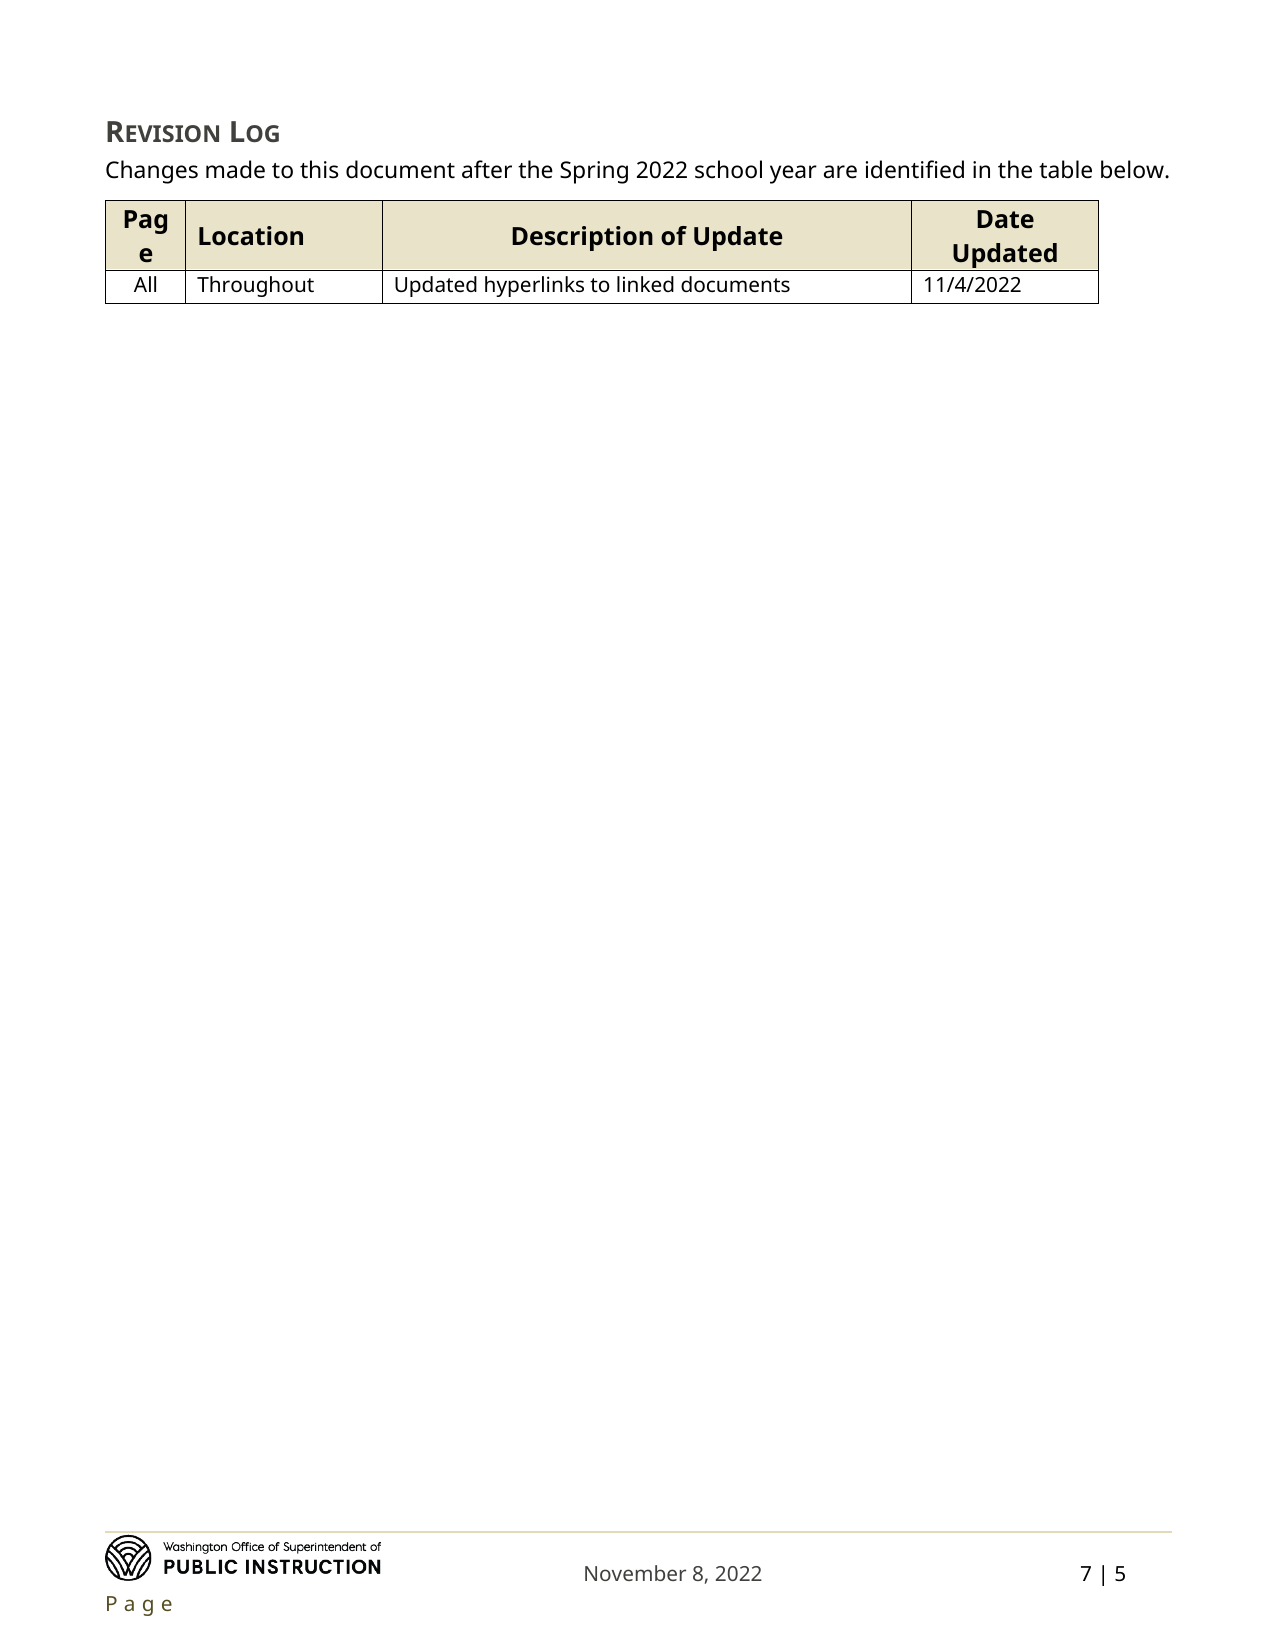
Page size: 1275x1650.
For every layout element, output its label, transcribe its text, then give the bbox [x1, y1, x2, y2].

table_cell 11/4/2022 [912, 271, 1098, 303]
table_header Location [186, 201, 382, 269]
table_header Date Updated [912, 201, 1098, 269]
table_cell Updated hyperlinks to linked documents [383, 271, 911, 303]
table_header Description of Update [383, 201, 911, 269]
picture [105, 1534, 382, 1581]
table_header Page [106, 201, 185, 269]
table_cell All [106, 271, 185, 303]
table_cell Throughout [186, 271, 382, 303]
subtitle Revision Log [105, 111, 1172, 151]
text Changes made to this document after the Spring 2022 school year are identified in the table below. [105, 154, 1172, 185]
